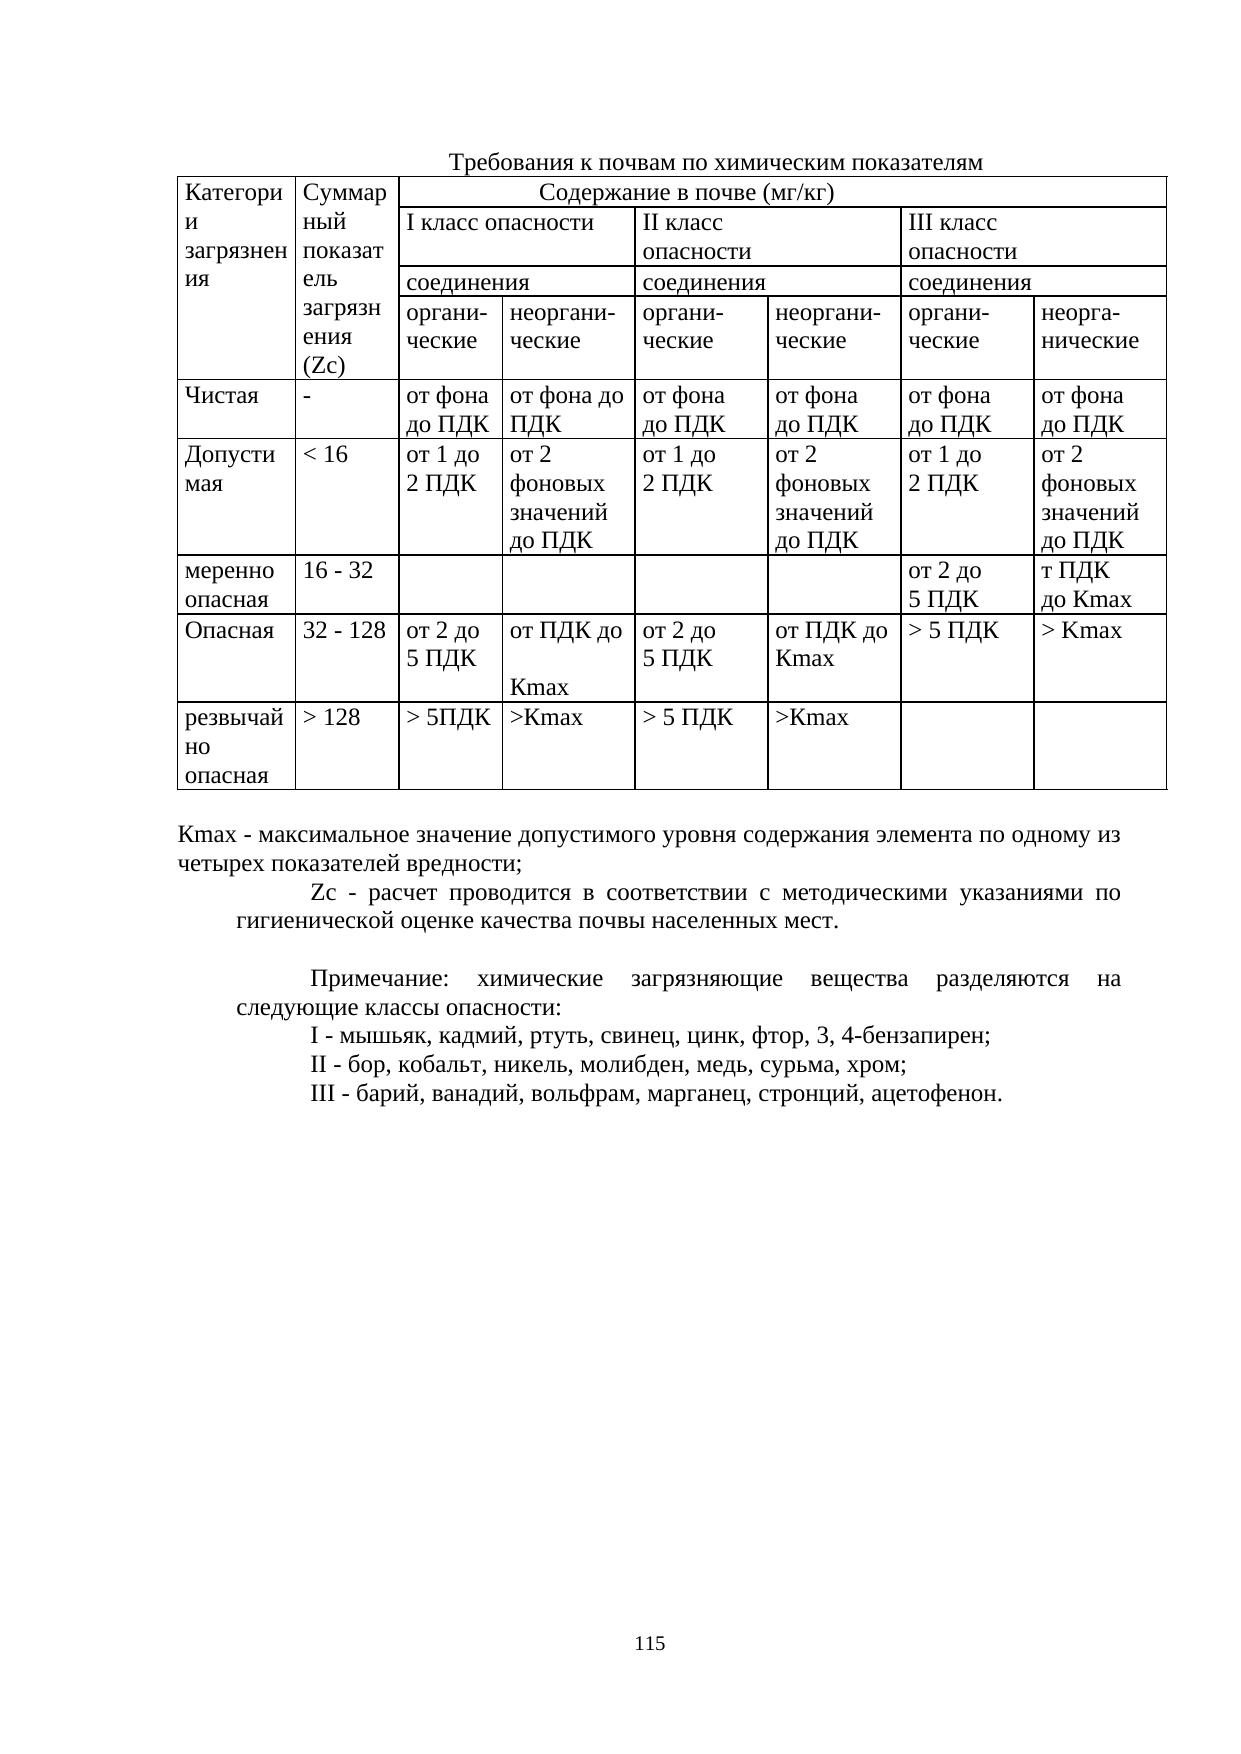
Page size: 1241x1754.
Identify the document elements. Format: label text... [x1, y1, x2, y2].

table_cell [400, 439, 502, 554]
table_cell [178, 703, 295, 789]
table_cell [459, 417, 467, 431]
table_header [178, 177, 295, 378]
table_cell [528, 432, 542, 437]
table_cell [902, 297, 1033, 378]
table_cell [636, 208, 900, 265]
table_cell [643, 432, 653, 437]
text II - бор, кобальт, никель, молибден, медь, сурьма, хром; [236, 1049, 1122, 1078]
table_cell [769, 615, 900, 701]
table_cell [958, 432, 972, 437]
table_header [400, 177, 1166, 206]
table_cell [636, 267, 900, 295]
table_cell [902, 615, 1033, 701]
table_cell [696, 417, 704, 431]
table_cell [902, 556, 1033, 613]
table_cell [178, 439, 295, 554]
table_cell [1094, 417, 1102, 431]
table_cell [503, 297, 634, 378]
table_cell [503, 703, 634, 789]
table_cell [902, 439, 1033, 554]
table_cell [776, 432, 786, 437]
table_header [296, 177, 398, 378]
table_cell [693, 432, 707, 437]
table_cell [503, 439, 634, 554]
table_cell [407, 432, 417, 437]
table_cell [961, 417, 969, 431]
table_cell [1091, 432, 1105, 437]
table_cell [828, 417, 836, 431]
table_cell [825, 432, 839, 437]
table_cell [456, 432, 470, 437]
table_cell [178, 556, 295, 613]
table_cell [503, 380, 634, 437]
text I - мышьяк, кадмий, ртуть, свинец, цинк, фтор, 3, 4-бензапирен; [236, 1020, 1122, 1049]
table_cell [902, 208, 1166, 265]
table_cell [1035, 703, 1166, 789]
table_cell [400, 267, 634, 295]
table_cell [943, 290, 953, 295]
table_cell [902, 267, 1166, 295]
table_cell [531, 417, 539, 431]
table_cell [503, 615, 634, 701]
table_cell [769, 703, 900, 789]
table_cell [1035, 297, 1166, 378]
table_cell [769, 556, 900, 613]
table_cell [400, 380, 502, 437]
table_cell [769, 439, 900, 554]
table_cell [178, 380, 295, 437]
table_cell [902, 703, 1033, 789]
text Требования к почвам по химическим показателям [236, 147, 1122, 176]
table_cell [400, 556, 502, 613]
text III - барий, ванадий, вольфрам, марганец, стронций, ацетофенон. [236, 1078, 1122, 1107]
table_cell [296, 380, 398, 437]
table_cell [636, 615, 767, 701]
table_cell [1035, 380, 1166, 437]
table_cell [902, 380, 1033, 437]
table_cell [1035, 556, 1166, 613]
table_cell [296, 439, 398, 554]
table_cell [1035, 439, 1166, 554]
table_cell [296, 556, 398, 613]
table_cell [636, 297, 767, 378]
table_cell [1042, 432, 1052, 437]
text Кmax - максимальное значение допустимого уровня содержания элемента по одному из четырех показателей вредности; [177, 819, 1122, 877]
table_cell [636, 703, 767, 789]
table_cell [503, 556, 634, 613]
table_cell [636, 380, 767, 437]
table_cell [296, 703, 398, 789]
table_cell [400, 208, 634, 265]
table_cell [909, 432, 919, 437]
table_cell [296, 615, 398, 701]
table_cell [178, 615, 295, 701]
text Zc - расчет проводится в соответствии с методическими указаниями по гигиенической оценке качества почвы населенных мест. [236, 877, 1122, 934]
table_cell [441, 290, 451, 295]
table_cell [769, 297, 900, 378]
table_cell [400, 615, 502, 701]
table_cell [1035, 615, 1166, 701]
text Примечание: химические загрязняющие вещества разделяются на следующие классы опасности: [236, 963, 1122, 1020]
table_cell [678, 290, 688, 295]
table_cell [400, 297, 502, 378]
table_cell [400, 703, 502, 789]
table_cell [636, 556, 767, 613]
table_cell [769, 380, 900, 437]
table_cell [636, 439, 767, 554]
